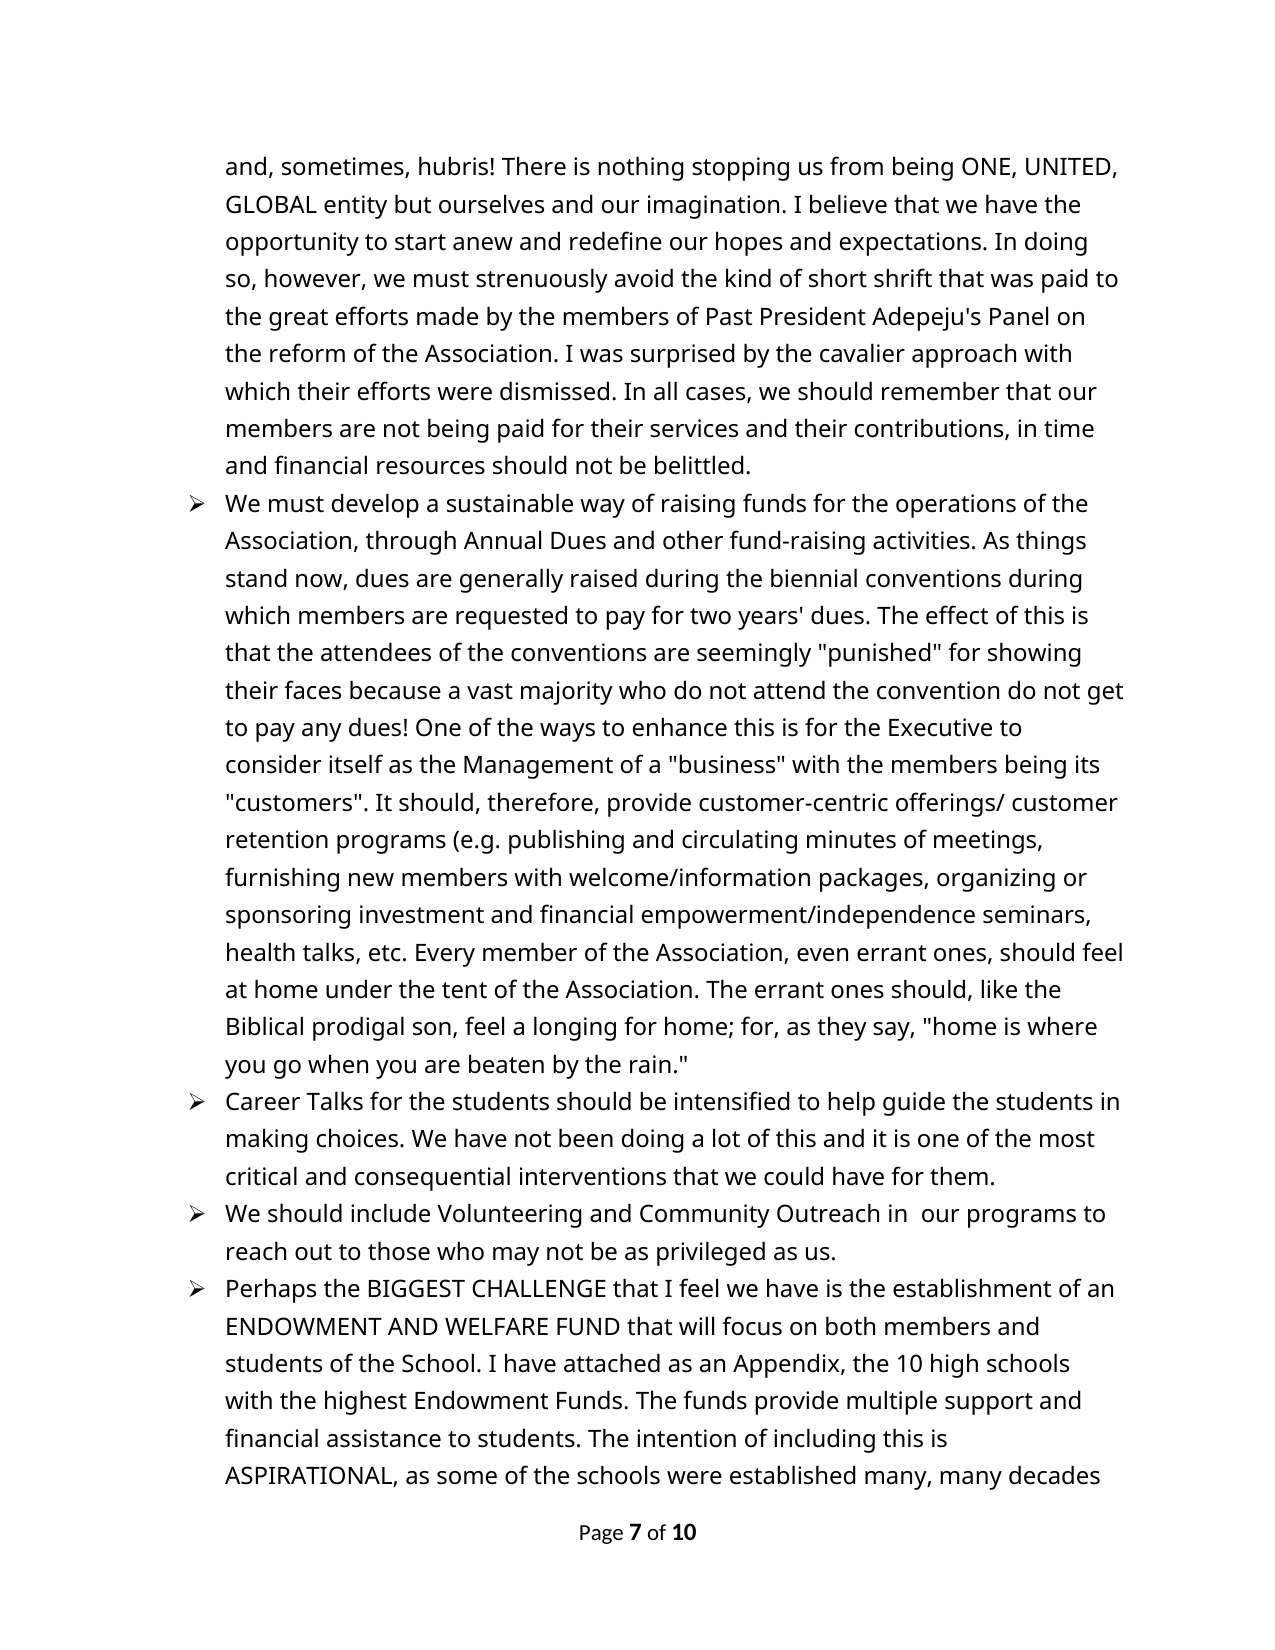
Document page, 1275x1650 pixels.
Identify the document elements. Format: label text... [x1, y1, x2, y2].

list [187, 150, 1125, 482]
list We should include Volunteering and Community Outreach in our programs to reach out to those who may not be as privileged as us. [187, 1197, 1125, 1267]
list We must develop a sustainable way of raising funds for the operations of the Association, through Annual Dues and other fund-raising activities. As things stand now, dues are generally raised during the biennial conventions during which members are requested to pay for two years' dues. The effect of this is that the attendees of the conventions are seemingly "punished" for showing their faces because a vast majority who do not attend the convention do not get to pay any dues! One of the ways to enhance this is for the Executive to consider itself as the Management of a "business" with the members being its "customers". It should, therefore, provide customer-centric offerings/ customer retention programs (e.g. publishing and circulating minutes of meetings, furnishing new members with welcome/information packages, organizing or sponsoring investment and financial empowerment/independence seminars, health talks, etc. Every member of the Association, even errant ones, should feel at home under the tent of the Association. The errant ones should, like the Biblical prodigal son, feel a longing for home; for, as they say, "home is where you go when you are beaten by the rain." [187, 487, 1125, 1080]
list Career Talks for the students should be intensified to help guide the students in making choices. We have not been doing a lot of this and it is one of the most critical and consequential interventions that we could have for them. [187, 1085, 1125, 1192]
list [187, 1272, 1125, 1491]
